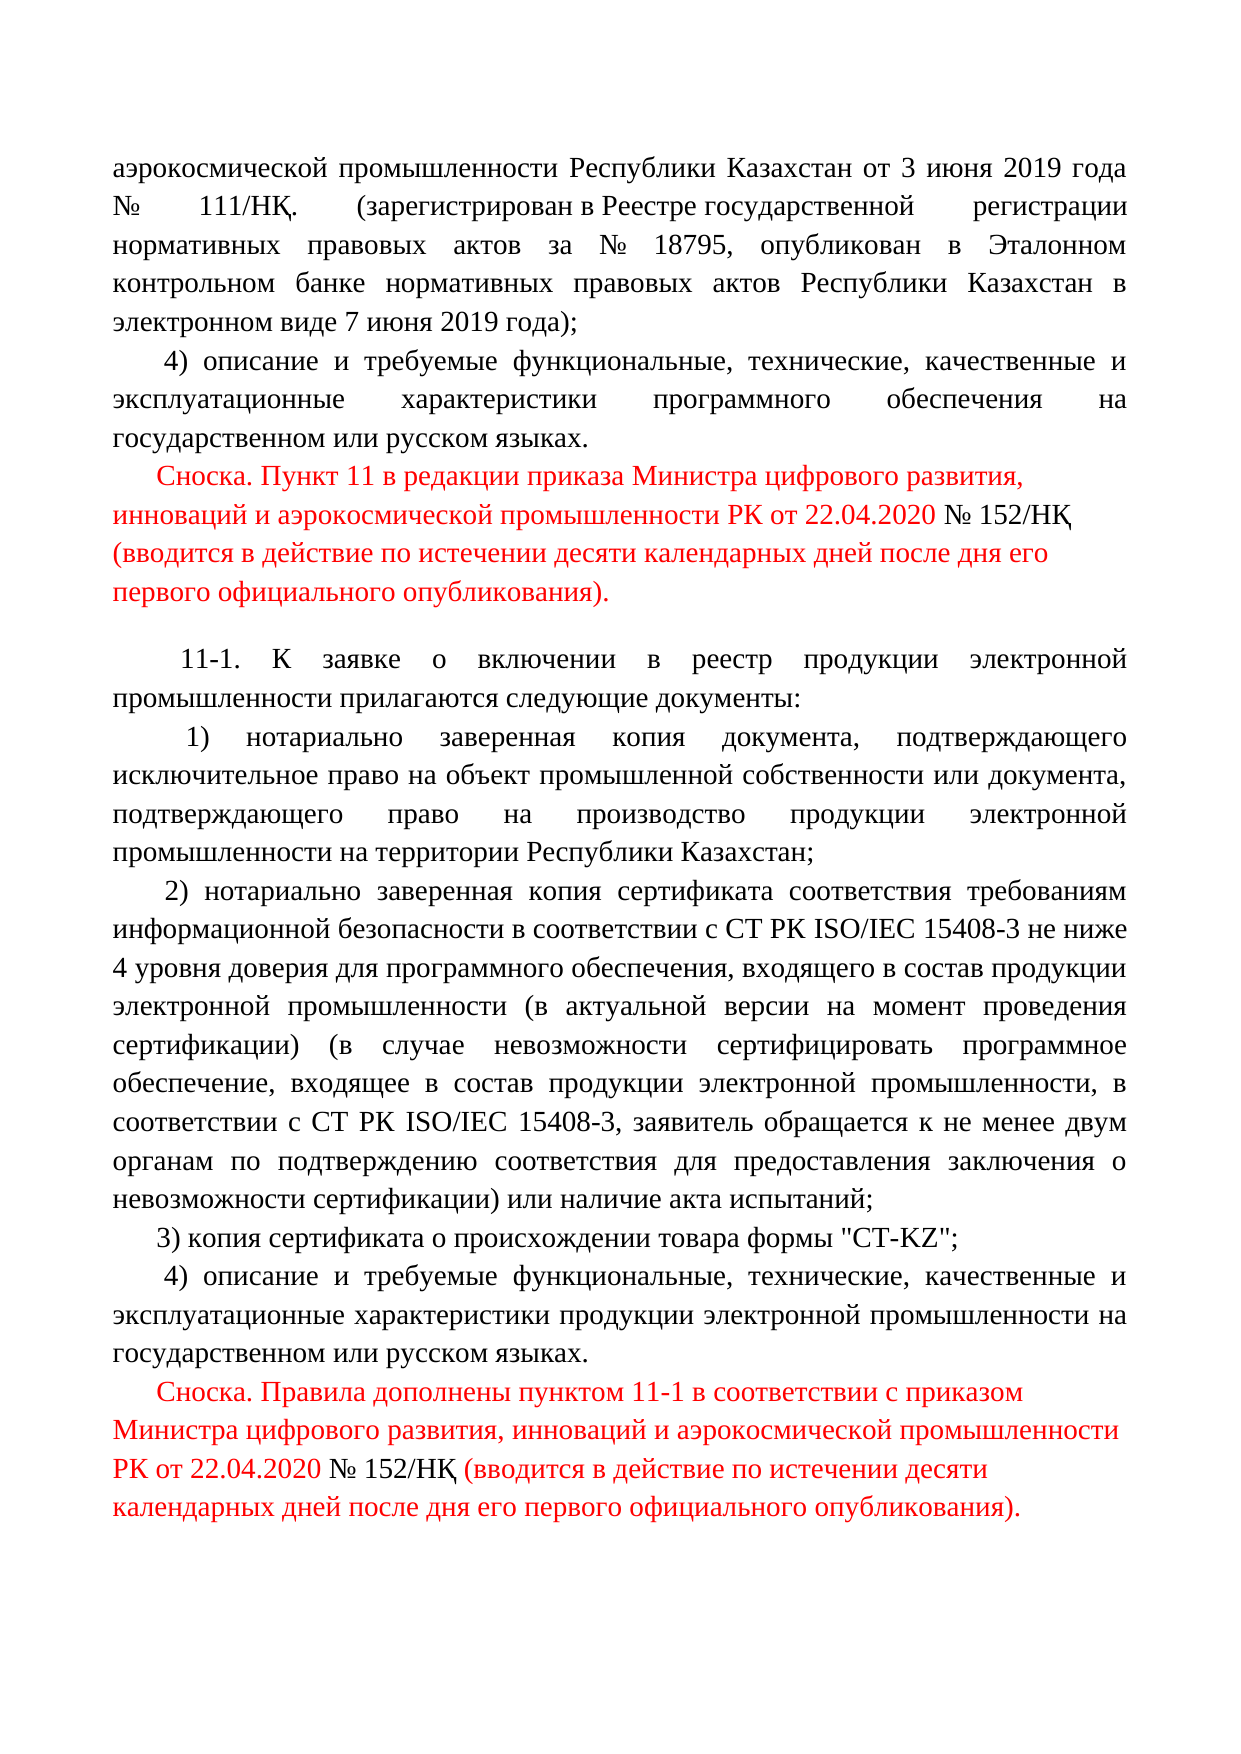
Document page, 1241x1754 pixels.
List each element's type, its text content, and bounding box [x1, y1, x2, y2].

text 4) описание и требуемые функциональные, технические, качественные и эксплуатационные характеристики программного обеспечения на государственном или русском языках. [112, 343, 1128, 453]
text Сноска. Пункт 11 в редакции приказа Министра цифрового развития, инноваций и аэрокосмической промышленности РК от 22.04.2020 № 152/НҚ (вводится в действие по истечении десяти календарных дней после дня его первого официального опубликования). [112, 458, 1128, 638]
text 4) описание и требуемые функциональные, технические, качественные и эксплуатационные характеристики продукции электронной промышленности на государственном или русском языках. [112, 1258, 1128, 1369]
text 2) нотариально заверенная копия сертификата соответствия требованиям информационной безопасности в соответствии с СТ РК ISO/IEC 15408-3 не ниже 4 уровня доверия для программного обеспечения, входящего в состав продукции электронной промышленности (в актуальной версии на момент проведения сертификации) (в случае невозможности сертифицировать программное обеспечение, входящее в состав продукции электронной промышленности, в соответствии с СТ РК ISO/IEC 15408-3, заявитель обращается к не менее двум органам по подтверждению соответствия для предоставления заключения о невозможности сертификации) или наличие акта испытаний; [112, 873, 1128, 1215]
text 3) копия сертификата о происхождении товара формы "СТ-KZ"; [112, 1220, 1128, 1253]
text 11-1. К заявке о включении в реестр продукции электронной промышленности прилагаются следующие документы: [112, 642, 1128, 714]
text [112, 150, 1128, 338]
text 1) нотариально заверенная копия документа, подтверждающего исключительное право на объект промышленной собственности или документа, подтверждающего право на производство продукции электронной промышленности на территории Республики Казахстан; [112, 719, 1128, 868]
text Сноска. Правила дополнены пунктом 11-1 в соответствии с приказом Министра цифрового развития, инноваций и аэрокосмической промышленности РК от 22.04.2020 № 152/НҚ (вводится в действие по истечении десяти календарных дней после дня его первого официального опубликования). [112, 1374, 1128, 1553]
